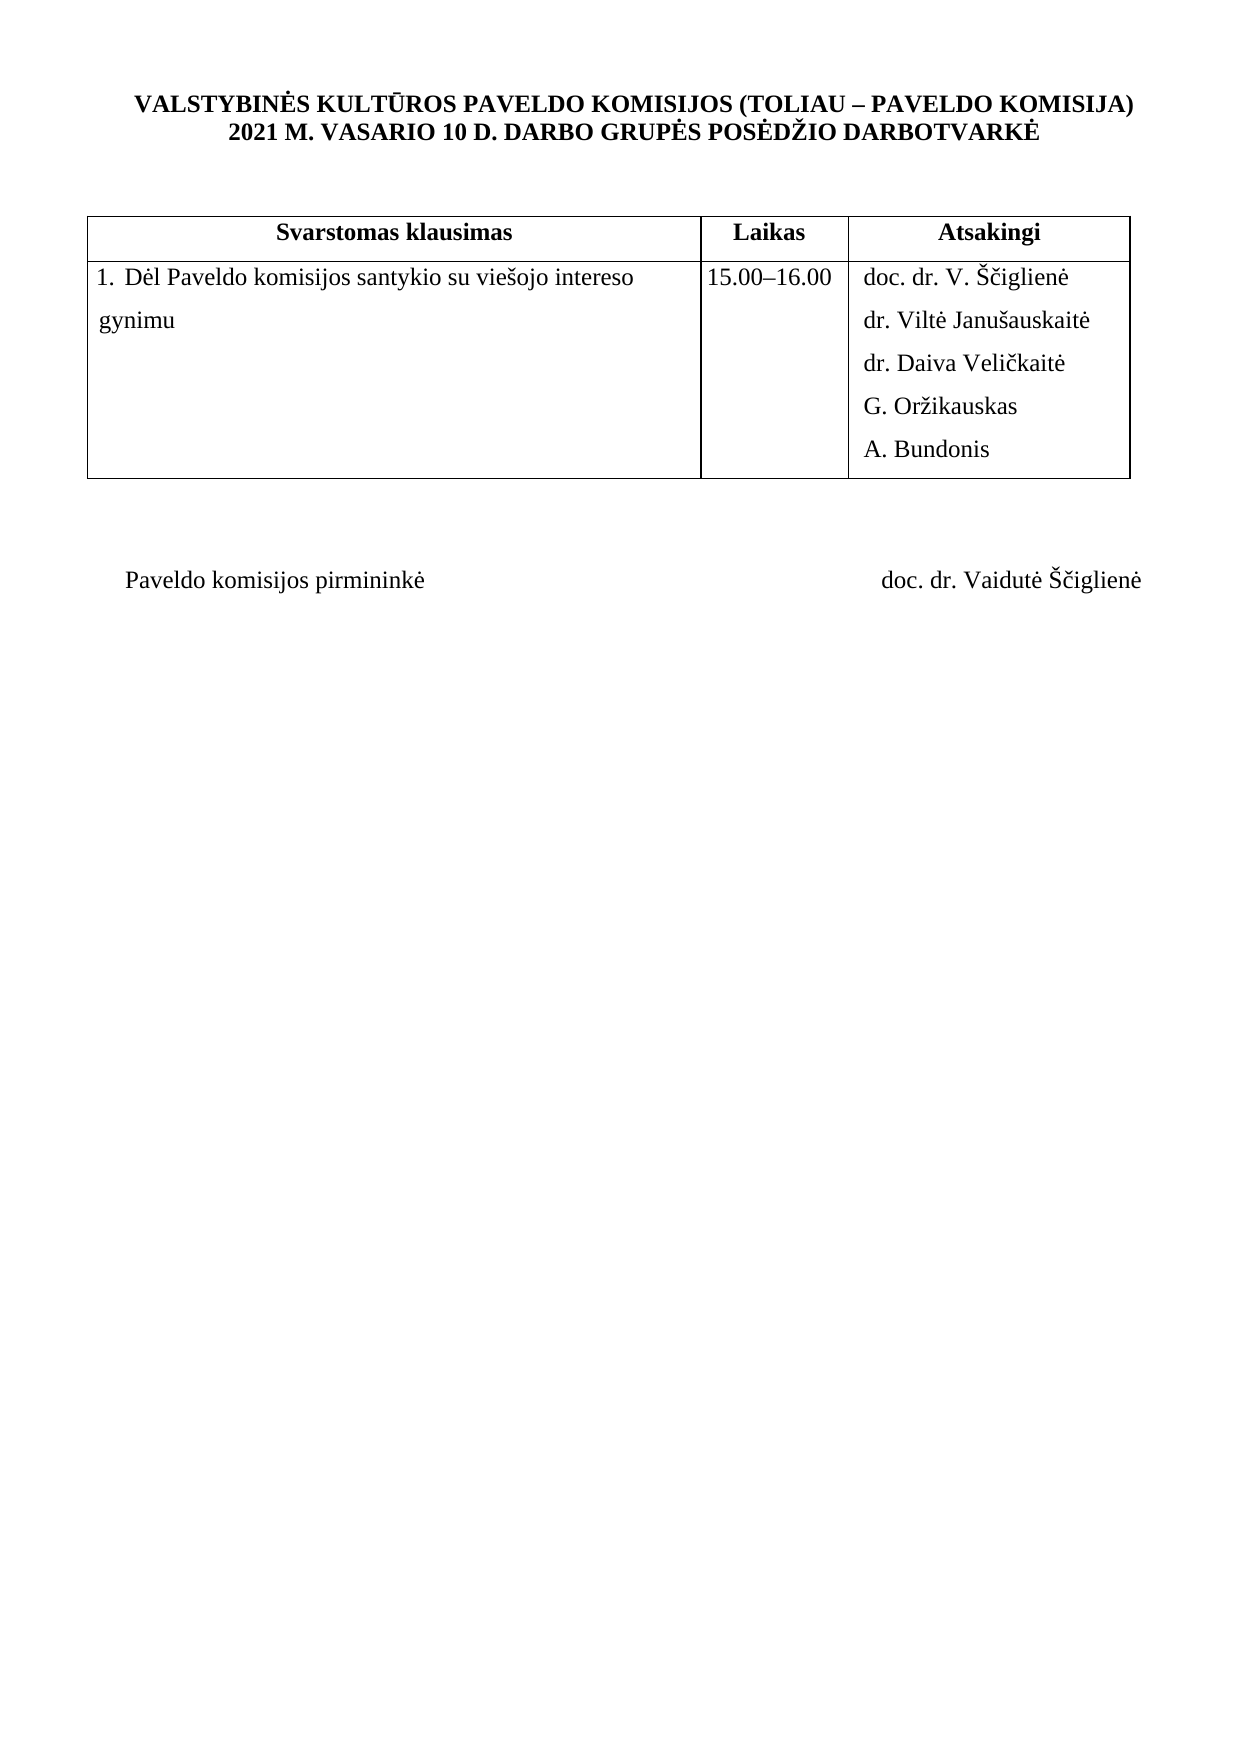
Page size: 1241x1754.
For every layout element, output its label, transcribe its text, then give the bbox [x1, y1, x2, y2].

text VALSTYBINĖS KULTŪROS PAVELDO KOMISIJOS (TOLIAU – PAVELDO KOMISIJA) 2021 M. VASARIO 10 D. DARBO GRUPĖS POSĖDŽIO DARBOTVARKĖ [125, 89, 1143, 146]
table_cell doc. dr. V. Ščiglienė dr. Viltė Janušauskaitė dr. Daiva Veličkaitė G. Oržikauskas A. Bundonis [849, 262, 1129, 478]
table_cell Dėl Paveldo komisijos santykio su viešojo intereso gynimu [88, 262, 700, 478]
table_header Atsakingi [849, 217, 1129, 261]
table_header Svarstomas klausimas [88, 217, 700, 261]
text Paveldo komisijos pirmininkė doc. dr. Vaidutė Ščiglienė [125, 565, 1166, 594]
table_header Laikas [702, 217, 848, 261]
table_cell 15.00–16.00 [702, 262, 848, 478]
